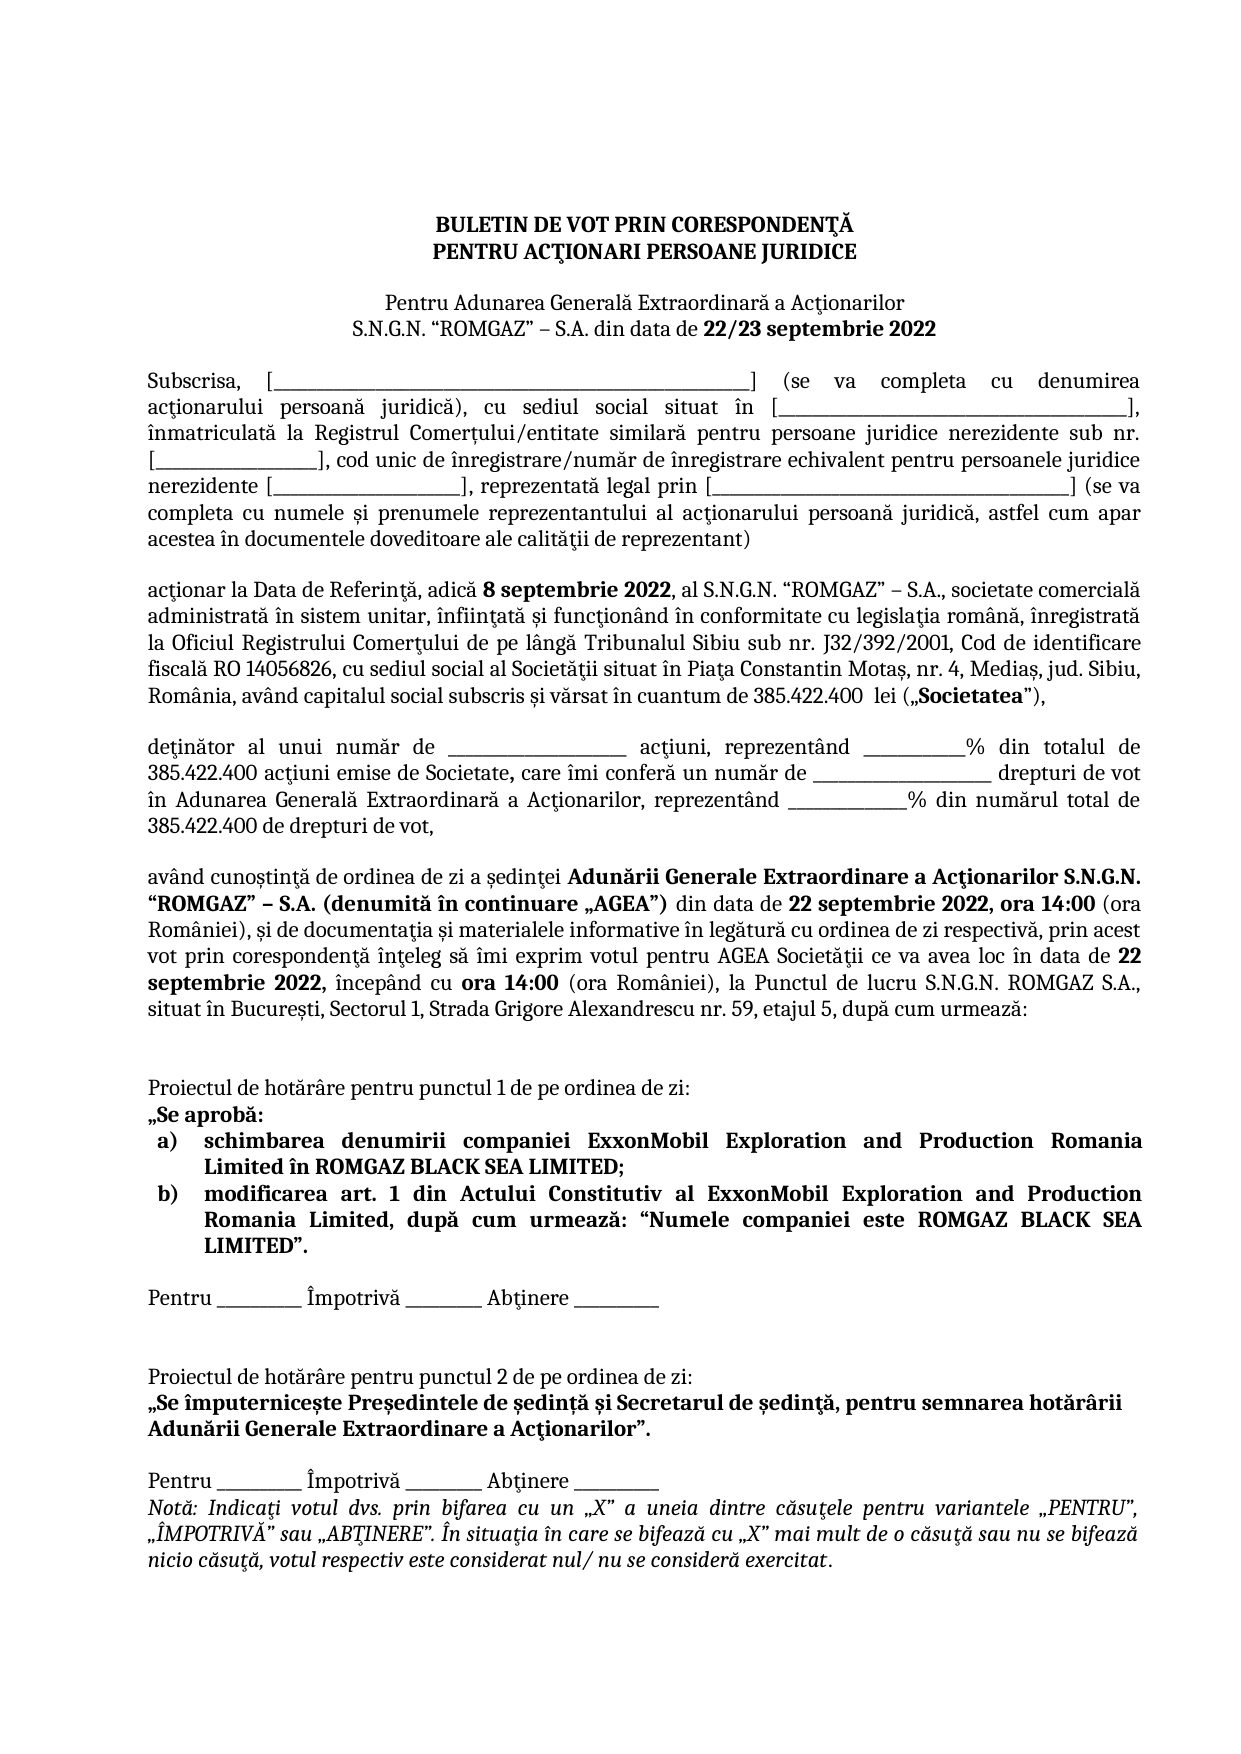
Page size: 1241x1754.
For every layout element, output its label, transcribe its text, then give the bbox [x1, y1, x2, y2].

text S.N.G.N. “ROMGAZ” – S.A. din data de 22/23 septembrie 2022 [148, 316, 1141, 342]
text având cunoştinţă de ordinea de zi a şedinţei Adunării Generale Extraordinare a Acţionarilor S.N.G.N. “ROMGAZ” – S.A. (denumită în continuare „AGEA”) din data de 22 septembrie 2022, ora 14:00 (ora României), şi de documentaţia şi materialele informative în legătură cu ordinea de zi respectivă, prin acest vot prin corespondenţă înţeleg să îmi exprim votul pentru AGEA Societăţii ce va avea loc în data de 22 septembrie 2022, începând cu ora 14:00 (ora României), la Punctul de lucru S.N.G.N. ROMGAZ S.A., situat în București, Sectorul 1, Strada Grigore Alexandrescu nr. 59, etajul 5, după cum urmează: [148, 864, 1141, 1022]
text „Se împuternicește Preşedintele de ședință şi Secretarul de şedinţă, pentru semnarea hotărârii Adunării Generale Extraordinare a Acţionarilor”. [148, 1390, 1144, 1443]
text a) schimbarea denumirii companiei ExxonMobil Exploration and Production Romania Limited în ROMGAZ BLACK SEA LIMITED; [157, 1128, 1144, 1180]
text „Se aprobă: [148, 1101, 1144, 1128]
text b) modificarea art. 1 din Actului Constitutiv al ExxonMobil Exploration and Production Romania Limited, după cum urmează: “Numele companiei este ROMGAZ BLACK SEA LIMITED”. [157, 1180, 1144, 1259]
text acţionar la Data de Referinţă, adică 8 septembrie 2022, al S.N.G.N. “ROMGAZ” – S.A., societate comercială administrată în sistem unitar, înfiinţată şi funcţionând în conformitate cu legislaţia română, înregistrată la Oficiul Registrului Comerţului de pe lângă Tribunalul Sibiu sub nr. J32/392/2001, Cod de identificare fiscală RO 14056826, cu sediul social al Societăţii situat în Piaţa Constantin Motaş, nr. 4, Mediaş, jud. Sibiu, România, având capitalul social subscris şi vărsat în cuantum de 385.422.400 lei („Societatea”), [148, 577, 1141, 709]
text Pentru Adunarea Generală Extraordinară a Acţionarilor [148, 290, 1141, 316]
text BULETIN DE VOT PRIN CORESPONDENŢĂ [148, 212, 1141, 238]
text Proiectul de hotărâre pentru punctul 1 de pe ordinea de zi: [148, 1075, 1141, 1101]
text Proiectul de hotărâre pentru punctul 2 de pe ordinea de zi: [148, 1363, 1141, 1390]
text Pentru __________ Împotrivă _________ Abţinere __________ [148, 1284, 1141, 1311]
text Notă: Indicaţi votul dvs. prin bifarea cu un „X” a uneia dintre căsuţele pentru variantele „PENTRU”, „ÎMPOTRIVĂ” sau „ABŢINERE”. În situaţia în care se bifează cu „X” mai mult de o căsuţă sau nu se bifează nicio căsuţă, votul respectiv este considerat nul/ nu se consideră exercitat. [148, 1494, 1141, 1573]
text deţinător al unui număr de _____________________ acţiuni, reprezentând ____________% din totalul de 385.422.400 acţiuni emise de Societate, care îmi conferă un număr de _____________________ drepturi de vot în Adunarea Generală Extraordinară a Acţionarilor, reprezentând ______________% din numărul total de 385.422.400 de drepturi de vot, [148, 734, 1141, 839]
text Pentru __________ Împotrivă _________ Abţinere __________ [148, 1468, 1141, 1494]
text PENTRU ACŢIONARI PERSOANE JURIDICE [148, 238, 1141, 265]
text Subscrisa, [________________________________________________________] (se va completa cu denumirea acţionarului persoană juridică), cu sediul social situat în [_________________________________________], înmatriculată la Registrul Comerțului/entitate similară pentru persoane juridice nerezidente sub nr. [___________________], cod unic de înregistrare/număr de înregistrare echivalent pentru persoanele juridice nerezidente [______________________], reprezentată legal prin [__________________________________________] (se va completa cu numele şi prenumele reprezentantului al acţionarului persoană juridică, astfel cum apar acestea în documentele doveditoare ale calităţii de reprezentant) [148, 367, 1141, 552]
